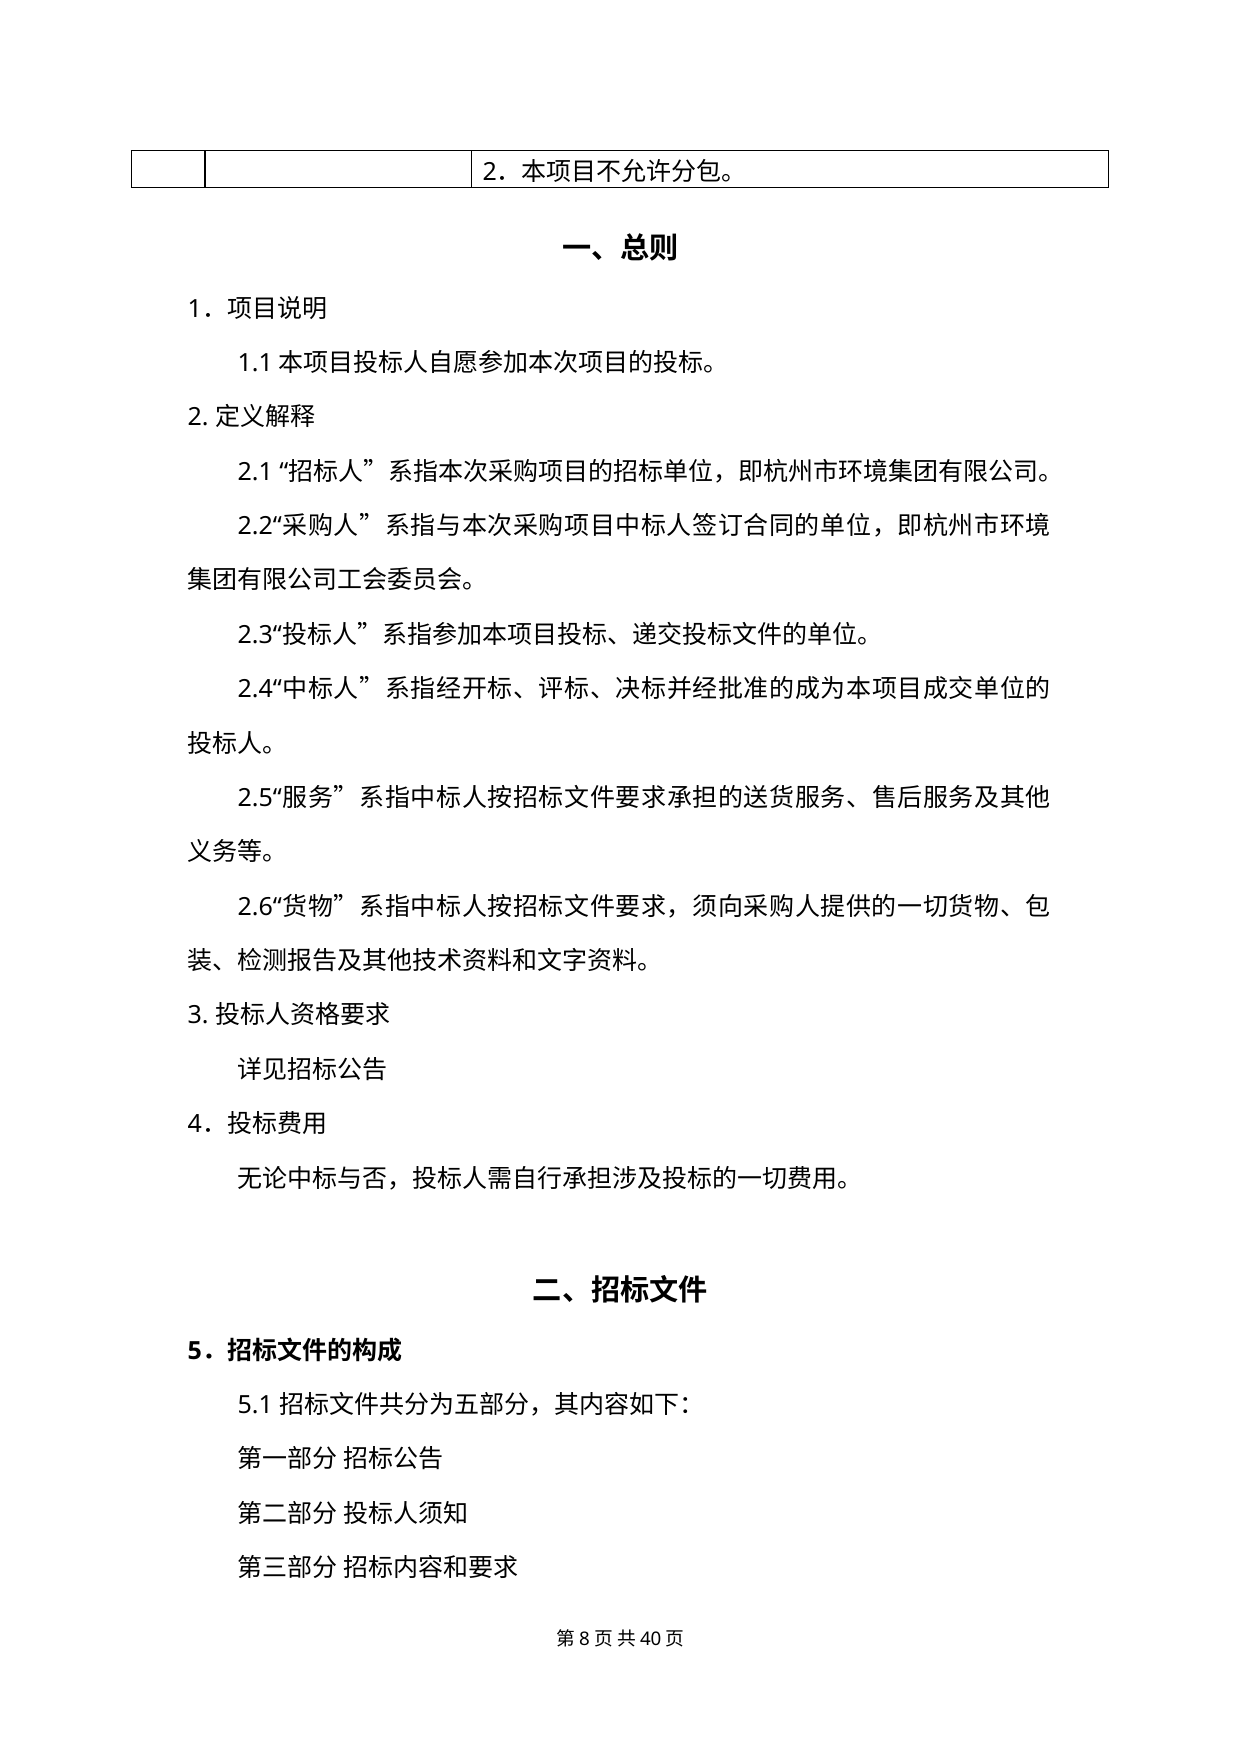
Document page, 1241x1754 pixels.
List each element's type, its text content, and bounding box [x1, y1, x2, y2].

text 2.4“中标人”系指经开标、评标、决标并经批准的成为本项目成交单位的投标人。 [187, 669, 1053, 759]
table_cell 16 [132, 151, 204, 187]
text 4．投标费用 [187, 1104, 1053, 1140]
text 2.1 “招标人”系指本次采购项目的招标单位，即杭州市环境集团有限公司。 [187, 451, 1053, 487]
text 第三部分 招标内容和要求 [187, 1548, 1053, 1584]
text 5．招标文件的构成 [187, 1330, 1053, 1366]
text 1.1本项目投标人自愿参加本次项目的投标。 [187, 342, 1053, 379]
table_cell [472, 151, 1108, 187]
text 详见招标公告 [187, 1049, 1053, 1086]
text 2.5“服务”系指中标人按招标文件要求承担的送货服务、售后服务及其他义务等。 [187, 777, 1053, 868]
text 3. 投标人资格要求 [187, 995, 1053, 1031]
text 无论中标与否，投标人需自行承担涉及投标的一切费用。 [187, 1158, 1053, 1194]
text 第一部分 招标公告 [187, 1439, 1053, 1475]
text 2.6“货物”系指中标人按招标文件要求，须向采购人提供的一切货物、包装、检测报告及其他技术资料和文字资料。 [187, 886, 1053, 977]
text 2.2“采购人”系指与本次采购项目中标人签订合同的单位，即杭州市环境集团有限公司工会委员会。 [187, 506, 1053, 596]
text 第二部分 投标人须知 [187, 1493, 1053, 1529]
text 2.3“投标人”系指参加本项目投标、递交投标文件的单位。 [187, 614, 1053, 651]
text 1．项目说明 [187, 288, 1053, 324]
subtitle 二、招标文件 [187, 1267, 1053, 1309]
text 2. 定义解释 [187, 397, 1053, 433]
subtitle 一、总则 [187, 224, 1053, 267]
table_cell 其他 [206, 151, 471, 187]
text 5.1 招标文件共分为五部分，其内容如下： [187, 1384, 1053, 1421]
